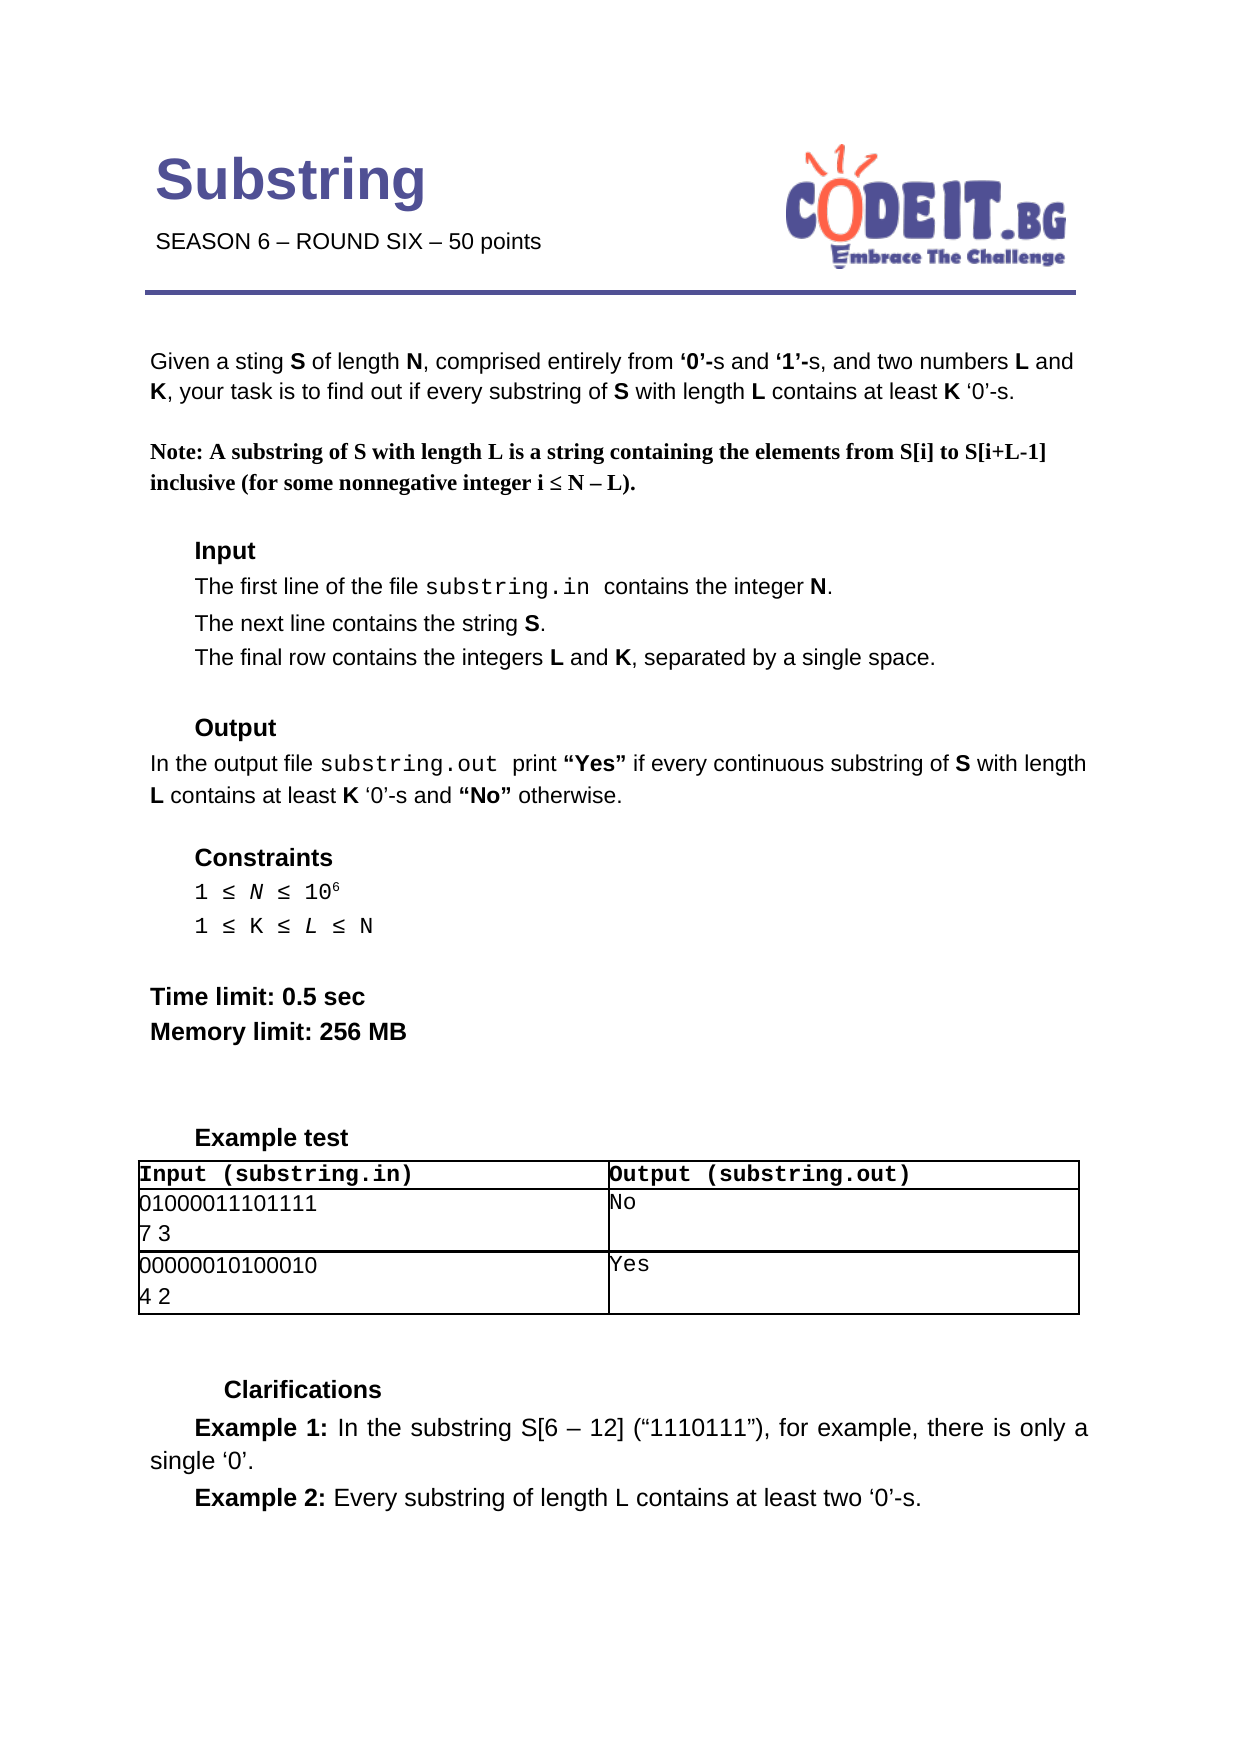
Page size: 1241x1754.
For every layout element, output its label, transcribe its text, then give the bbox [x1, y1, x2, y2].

text Constraints [150, 843, 1090, 872]
text Time limit: 0.5 sec [150, 982, 1090, 1011]
table_header Output (substring.out) [610, 1162, 1078, 1188]
text In the output file substring.out print “Yes” if every continuous substring of S with length L contains at least K ‘0’-s and “No” otherwise. [150, 750, 1090, 809]
text The final row contains the integers L and K, separated by a single space. [150, 644, 1090, 671]
text Example test [150, 1123, 1090, 1151]
table_cell No [610, 1190, 1078, 1250]
text Input [150, 536, 1090, 565]
text Example 2: Every substring of length L contains at least two ‘0’-s. [150, 1483, 1090, 1512]
table_cell 00000010100010 4 2 [140, 1253, 608, 1313]
text 1 ≤ N ≤ 106 [150, 880, 1090, 906]
text Note: A substring of S with length L is a string containing the elements from S[i] to S[i+L-1] inclusive (for some nonnegative integer i ≤ N – L). [150, 438, 1090, 495]
text Clarifications [150, 1375, 1090, 1404]
text Memory limit: 256 MB [150, 1017, 1090, 1046]
text Given a sting S of length N, comprised entirely from ‘0’-s and ‘1’-s, and two numbers L and K, your task is to find out if every substring of S with length L contains at least K ‘0’-s. [150, 348, 1090, 404]
table_cell 01000011101111 7 3 [140, 1190, 608, 1250]
table_cell Yes [610, 1253, 1078, 1313]
text The next line contains the string S. [150, 610, 1090, 636]
text The first line of the file substring.in contains the integer N. [150, 573, 1090, 602]
picture [786, 144, 1066, 269]
text Example 1: In the substring S[6 – 12] (“1110111”), for example, there is only a single ‘0’. [150, 1413, 1090, 1474]
table_header Input (substring.in) [140, 1162, 608, 1188]
text 1 ≤ K ≤ L ≤ N [150, 914, 1090, 940]
text Output [150, 713, 1090, 742]
